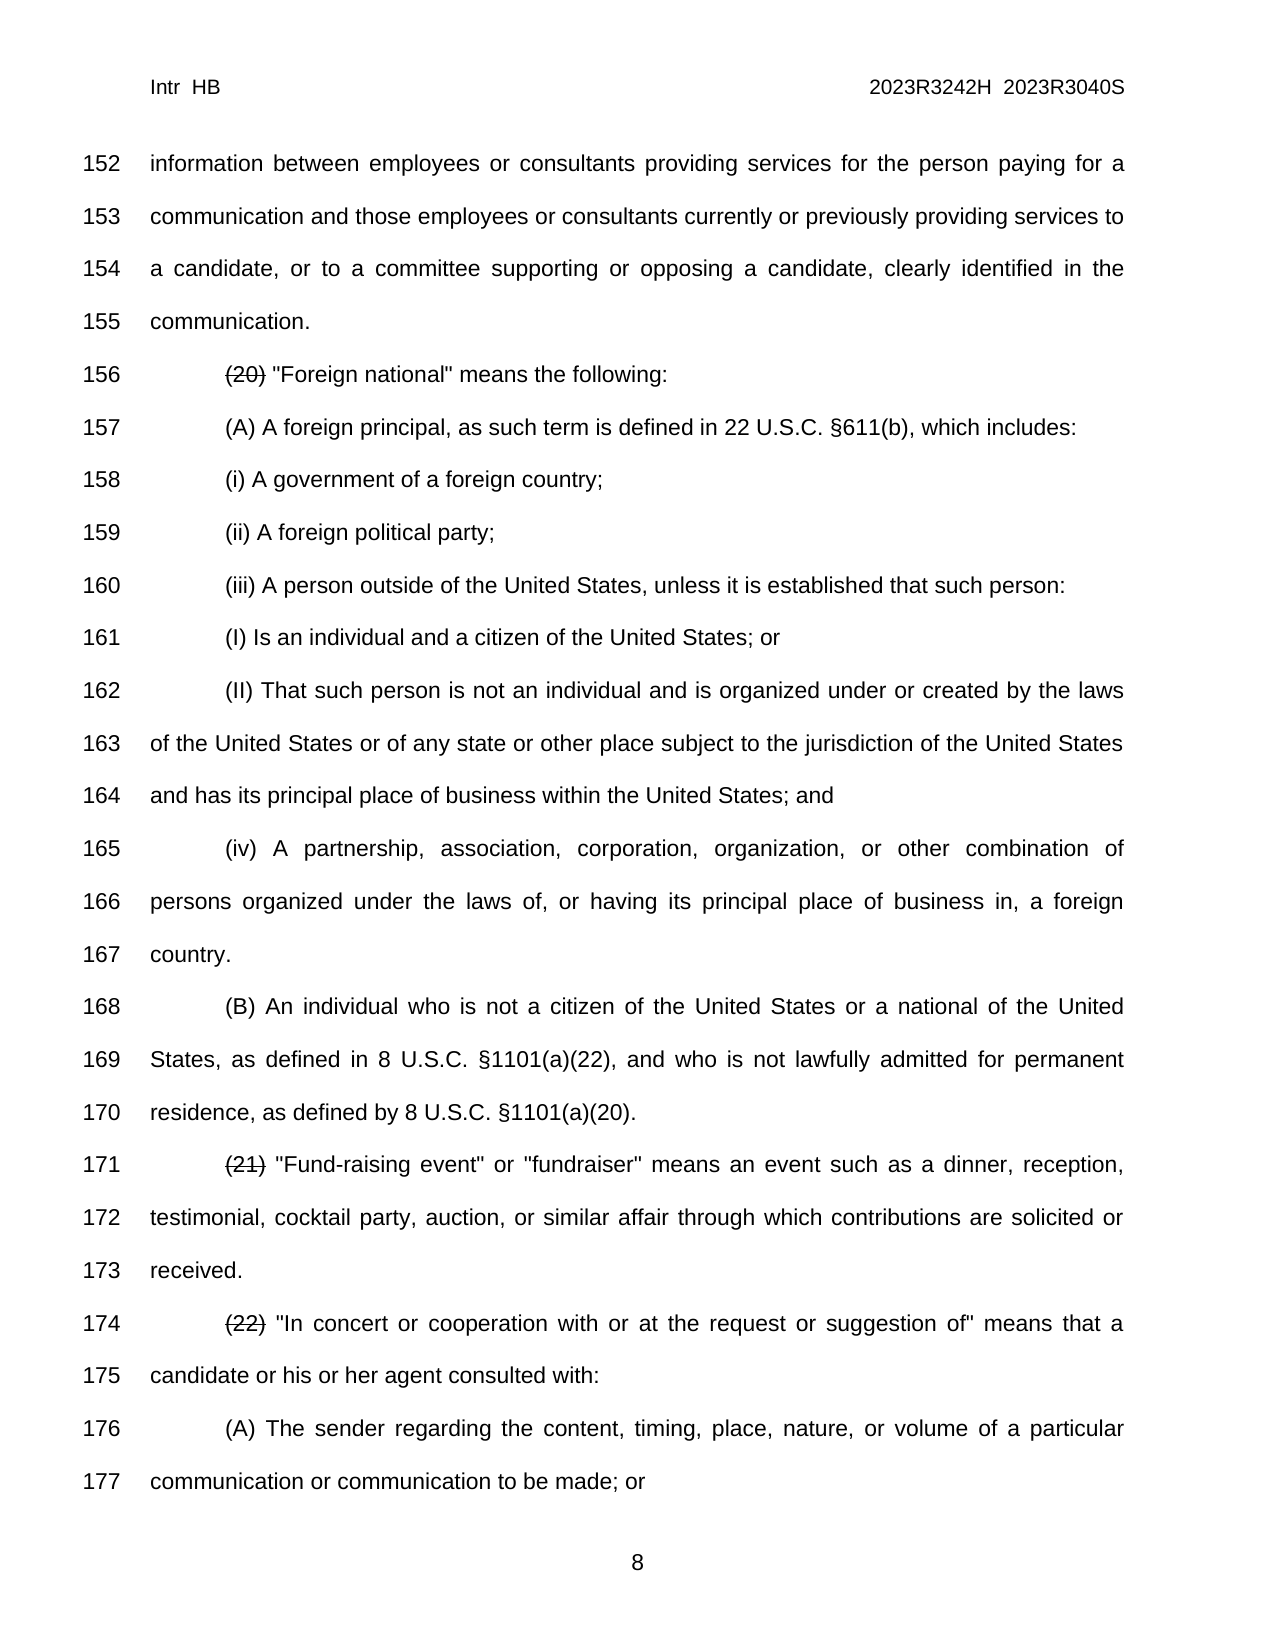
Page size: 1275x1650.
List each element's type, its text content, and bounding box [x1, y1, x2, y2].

text (II) That such person is not an individual and is organized under or created by the laws of the United States or of any state or other place subject to the jurisdiction of the United States and has its principal place of business within the United States; and [150, 677, 1125, 809]
text (22) "In concert or cooperation with or at the request or suggestion of" means that a candidate or his or her agent consulted with: [150, 1309, 1125, 1389]
text (i) A government of a foreign country; [150, 466, 1125, 493]
text (iv) A partnership, association, corporation, organization, or other combination of persons organized under the laws of, or having its principal place of business in, a foreign country. [150, 835, 1125, 967]
text (20) "Foreign national" means the following: [150, 361, 1125, 387]
text (A) A foreign principal, as such term is defined in 22 U.S.C. §611(b), which includes: [150, 413, 1125, 440]
text (21) "Fund-raising event" or "fundraiser" means an event such as a dinner, reception, testimonial, cocktail party, auction, or similar affair through which contributions are solicited or received. [150, 1151, 1125, 1283]
text (B) An individual who is not a citizen of the United States or a national of the United States, as defined in 8 U.S.C. §1101(a)(22), and who is not lawfully admitted for permanent residence, as defined by 8 U.S.C. §1101(a)(20). [150, 993, 1125, 1125]
text (A) The sender regarding the content, timing, place, nature, or volume of a particular communication or communication to be made; or [150, 1415, 1125, 1494]
text (I) Is an individual and a citizen of the United States; or [150, 624, 1125, 651]
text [150, 150, 1125, 334]
text (iii) A person outside of the United States, unless it is established that such person: [150, 572, 1125, 598]
text (ii) A foreign political party; [150, 519, 1125, 545]
